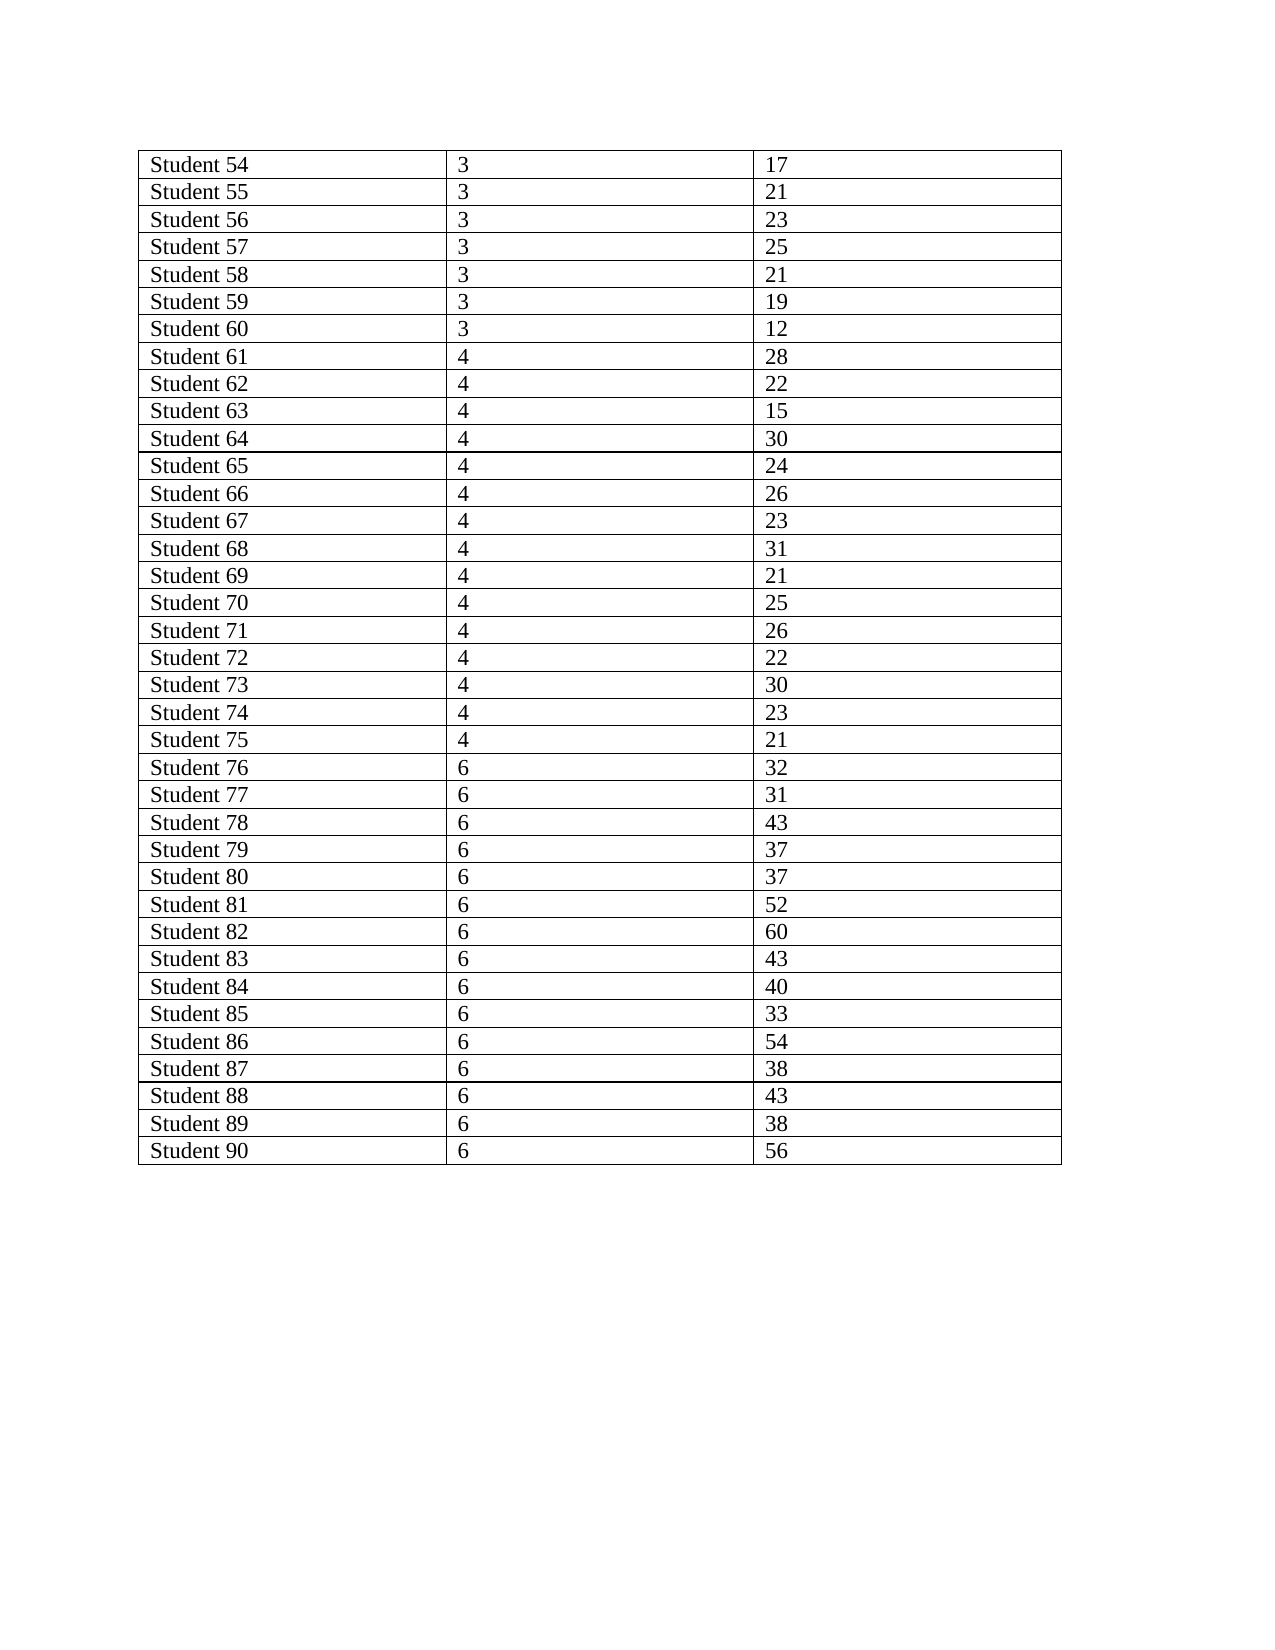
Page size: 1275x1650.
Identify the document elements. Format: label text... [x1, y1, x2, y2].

table_cell 37 [754, 836, 1061, 862]
table_cell 17 [754, 151, 1061, 177]
table_cell 4 [447, 699, 753, 725]
table_cell 6 [447, 1083, 753, 1109]
table_cell Student 56 [139, 206, 446, 232]
table_cell Student 87 [139, 1055, 446, 1081]
table_cell 6 [447, 973, 753, 999]
table_cell 15 [754, 398, 1061, 424]
table_cell Student 54 [139, 151, 446, 177]
table_cell Student 66 [139, 480, 446, 506]
table_cell Student 81 [139, 891, 446, 917]
table_cell 54 [754, 1028, 1061, 1054]
table_cell 4 [447, 535, 753, 561]
table_cell 21 [754, 179, 1061, 205]
table_cell Student 68 [139, 535, 446, 561]
table_cell Student 58 [139, 261, 446, 287]
table_cell Student 67 [139, 507, 446, 533]
table_cell 6 [447, 1055, 753, 1081]
table_cell 22 [754, 370, 1061, 397]
table_cell 43 [754, 946, 1061, 972]
table_cell Student 90 [139, 1137, 446, 1164]
table_cell 3 [447, 288, 753, 314]
table_cell 22 [754, 644, 1061, 671]
table_cell 21 [754, 562, 1061, 588]
table_cell 43 [754, 1083, 1061, 1109]
table_cell 4 [447, 343, 753, 369]
table_cell 6 [447, 754, 753, 780]
table_cell 12 [754, 315, 1061, 342]
table_cell 3 [447, 179, 753, 205]
table_cell Student 83 [139, 946, 446, 972]
table_cell 4 [447, 726, 753, 753]
table_cell 6 [447, 1028, 753, 1054]
table_cell 6 [447, 809, 753, 835]
table_cell 6 [447, 863, 753, 890]
table_cell Student 64 [139, 425, 446, 451]
table_cell Student 55 [139, 179, 446, 205]
table_cell 40 [754, 973, 1061, 999]
table_cell 6 [447, 1110, 753, 1136]
table_cell Student 72 [139, 644, 446, 671]
table_cell Student 78 [139, 809, 446, 835]
table_cell Student 89 [139, 1110, 446, 1136]
table_cell 4 [447, 589, 753, 616]
table_cell 3 [447, 233, 753, 259]
table_cell 3 [447, 261, 753, 287]
table_cell 6 [447, 1137, 753, 1164]
table_cell 31 [754, 781, 1061, 807]
table_cell 38 [754, 1110, 1061, 1136]
table_cell 21 [754, 261, 1061, 287]
table_cell 6 [447, 836, 753, 862]
table_cell 33 [754, 1000, 1061, 1027]
table_cell Student 79 [139, 836, 446, 862]
table_cell Student 63 [139, 398, 446, 424]
table_cell 23 [754, 206, 1061, 232]
table_cell Student 70 [139, 589, 446, 616]
table_cell Student 75 [139, 726, 446, 753]
table_cell 4 [447, 370, 753, 397]
table_cell 4 [447, 672, 753, 698]
table_cell 23 [754, 507, 1061, 533]
table_cell Student 57 [139, 233, 446, 259]
table_cell 38 [754, 1055, 1061, 1081]
table_cell Student 76 [139, 754, 446, 780]
table_cell 26 [754, 480, 1061, 506]
table_cell 21 [754, 726, 1061, 753]
table_cell Student 69 [139, 562, 446, 588]
table_cell 4 [447, 480, 753, 506]
table_cell Student 60 [139, 315, 446, 342]
table_cell 23 [754, 699, 1061, 725]
table_cell Student 84 [139, 973, 446, 999]
table_cell 28 [754, 343, 1061, 369]
table_cell 31 [754, 535, 1061, 561]
table_cell Student 82 [139, 918, 446, 944]
table_cell 30 [754, 672, 1061, 698]
table_cell 6 [447, 1000, 753, 1027]
table_cell Student 88 [139, 1083, 446, 1109]
table_cell 52 [754, 891, 1061, 917]
table_cell 6 [447, 946, 753, 972]
table_cell 4 [447, 398, 753, 424]
table_cell Student 86 [139, 1028, 446, 1054]
table_cell Student 85 [139, 1000, 446, 1027]
table_cell 4 [447, 562, 753, 588]
table_cell Student 61 [139, 343, 446, 369]
table_cell 56 [754, 1137, 1061, 1164]
table_cell 43 [754, 809, 1061, 835]
table_cell Student 65 [139, 453, 446, 479]
table_cell 4 [447, 617, 753, 643]
table_cell Student 71 [139, 617, 446, 643]
table_cell 4 [447, 425, 753, 451]
table_cell 25 [754, 589, 1061, 616]
table_cell 3 [447, 315, 753, 342]
table_cell Student 62 [139, 370, 446, 397]
table_cell 19 [754, 288, 1061, 314]
table_cell Student 73 [139, 672, 446, 698]
table_cell 3 [447, 206, 753, 232]
table_cell Student 59 [139, 288, 446, 314]
table_cell 24 [754, 453, 1061, 479]
table_cell 30 [754, 425, 1061, 451]
table_cell 4 [447, 507, 753, 533]
table_cell 3 [447, 151, 753, 177]
table_cell 32 [754, 754, 1061, 780]
table_cell 60 [754, 918, 1061, 944]
table_cell 6 [447, 918, 753, 944]
table_cell Student 74 [139, 699, 446, 725]
table_cell Student 80 [139, 863, 446, 890]
table_cell 26 [754, 617, 1061, 643]
table_cell 6 [447, 781, 753, 807]
table_cell 4 [447, 644, 753, 671]
table_cell 4 [447, 453, 753, 479]
table_cell 6 [447, 891, 753, 917]
table_cell 37 [754, 863, 1061, 890]
table_cell 25 [754, 233, 1061, 259]
table_cell Student 77 [139, 781, 446, 807]
